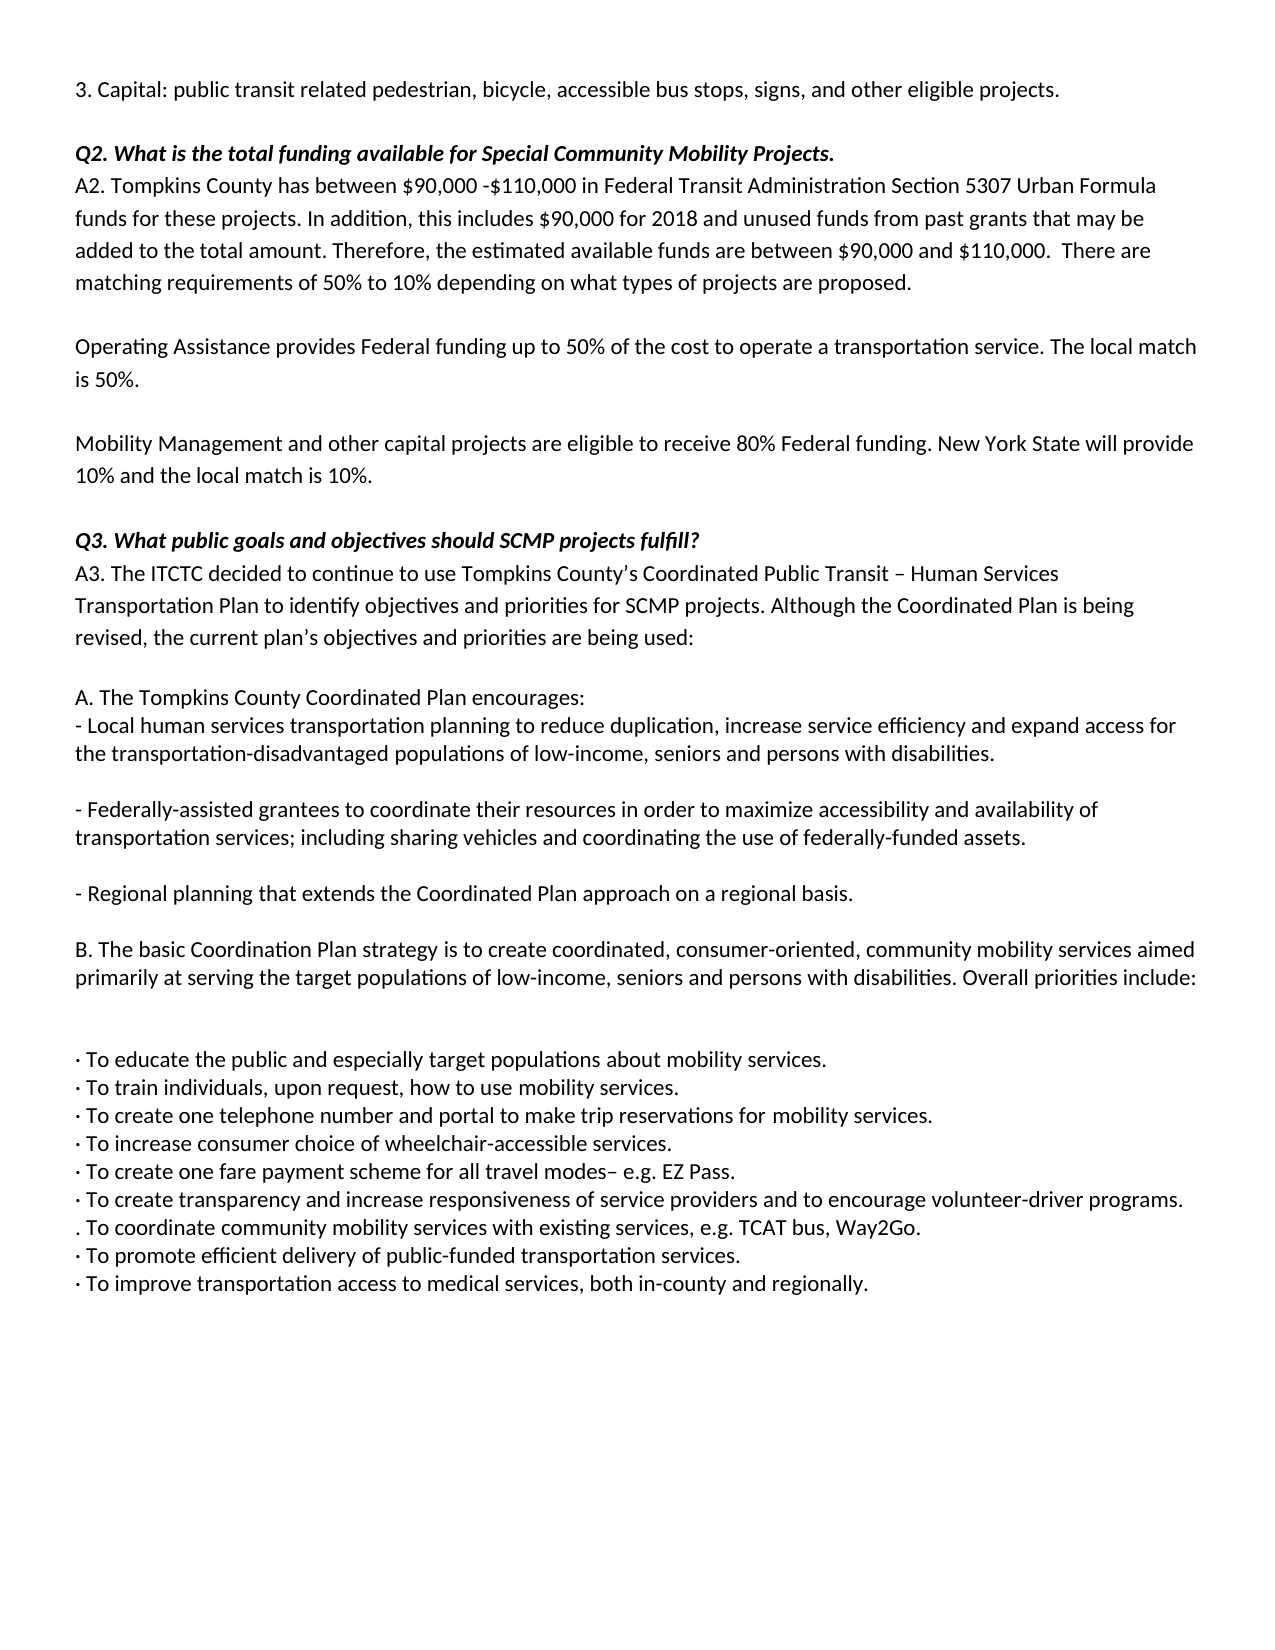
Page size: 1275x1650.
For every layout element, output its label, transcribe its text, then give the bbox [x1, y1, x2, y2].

text Q2. What is the total funding available for Special Community Mobility Projects. [75, 139, 1200, 167]
text 3. Capital: public transit related pedestrian, bicycle, accessible bus stops, signs, and other eligible projects. [75, 75, 1200, 103]
text Mobility Management and other capital projects are eligible to receive 80% Federal funding. New York State will provide 10% and the local match is 10%. [75, 429, 1200, 489]
text Operating Assistance provides Federal funding up to 50% of the cost to operate a transportation service. The local match is 50%. [75, 332, 1200, 393]
text A2. Tompkins County has between $90,000 -$110,000 in Federal Transit Administration Section 5307 Urban Formula funds for these projects. In addition, this includes $90,000 for 2018 and unused funds from past grants that may be added to the total amount. Therefore, the estimated available funds are between $90,000 and $110,000. There are matching requirements of 50% to 10% depending on what types of projects are proposed. [75, 172, 1200, 296]
text A3. The ITCTC decided to continue to use Tompkins County’s Coordinated Public Transit – Human Services Transportation Plan to identify objectives and priorities for SCMP projects. Although the Coordinated Plan is being revised, the current plan’s objectives and priorities are being used: [75, 559, 1200, 651]
text · To educate the public and especially target populations about mobility services. · To train individuals, upon request, how to use mobility services. · To create one telephone number and portal to make trip reservations for mobility services. · To increase consumer choice of wheelchair-accessible services. · To create one fare payment scheme for all travel modes– e.g. EZ Pass. · To create transparency and increase responsiveness of service providers and to encourage volunteer-driver programs. . To coordinate community mobility services with existing services, e.g. TCAT bus, Way2Go. · To promote efficient delivery of public-funded transportation services. · To improve transportation access to medical services, both in-county and regionally. [75, 1045, 1200, 1297]
text Q3. What public goals and objectives should SCMP projects fulfill? [75, 526, 1200, 554]
text A. The Tompkins County Coordinated Plan encourages: - Local human services transportation planning to reduce duplication, increase service efficiency and expand access for the transportation-disadvantaged populations of low-income, seniors and persons with disabilities. - Federally-assisted grantees to coordinate their resources in order to maximize accessibility and availability of transportation services; including sharing vehicles and coordinating the use of federally-funded assets. - Regional planning that extends the Coordinated Plan approach on a regional basis. B. The basic Coordination Plan strategy is to create coordinated, consumer-oriented, community mobility services aimed primarily at serving the target populations of low-income, seniors and persons with disabilities. Overall priorities include: [75, 683, 1200, 1020]
